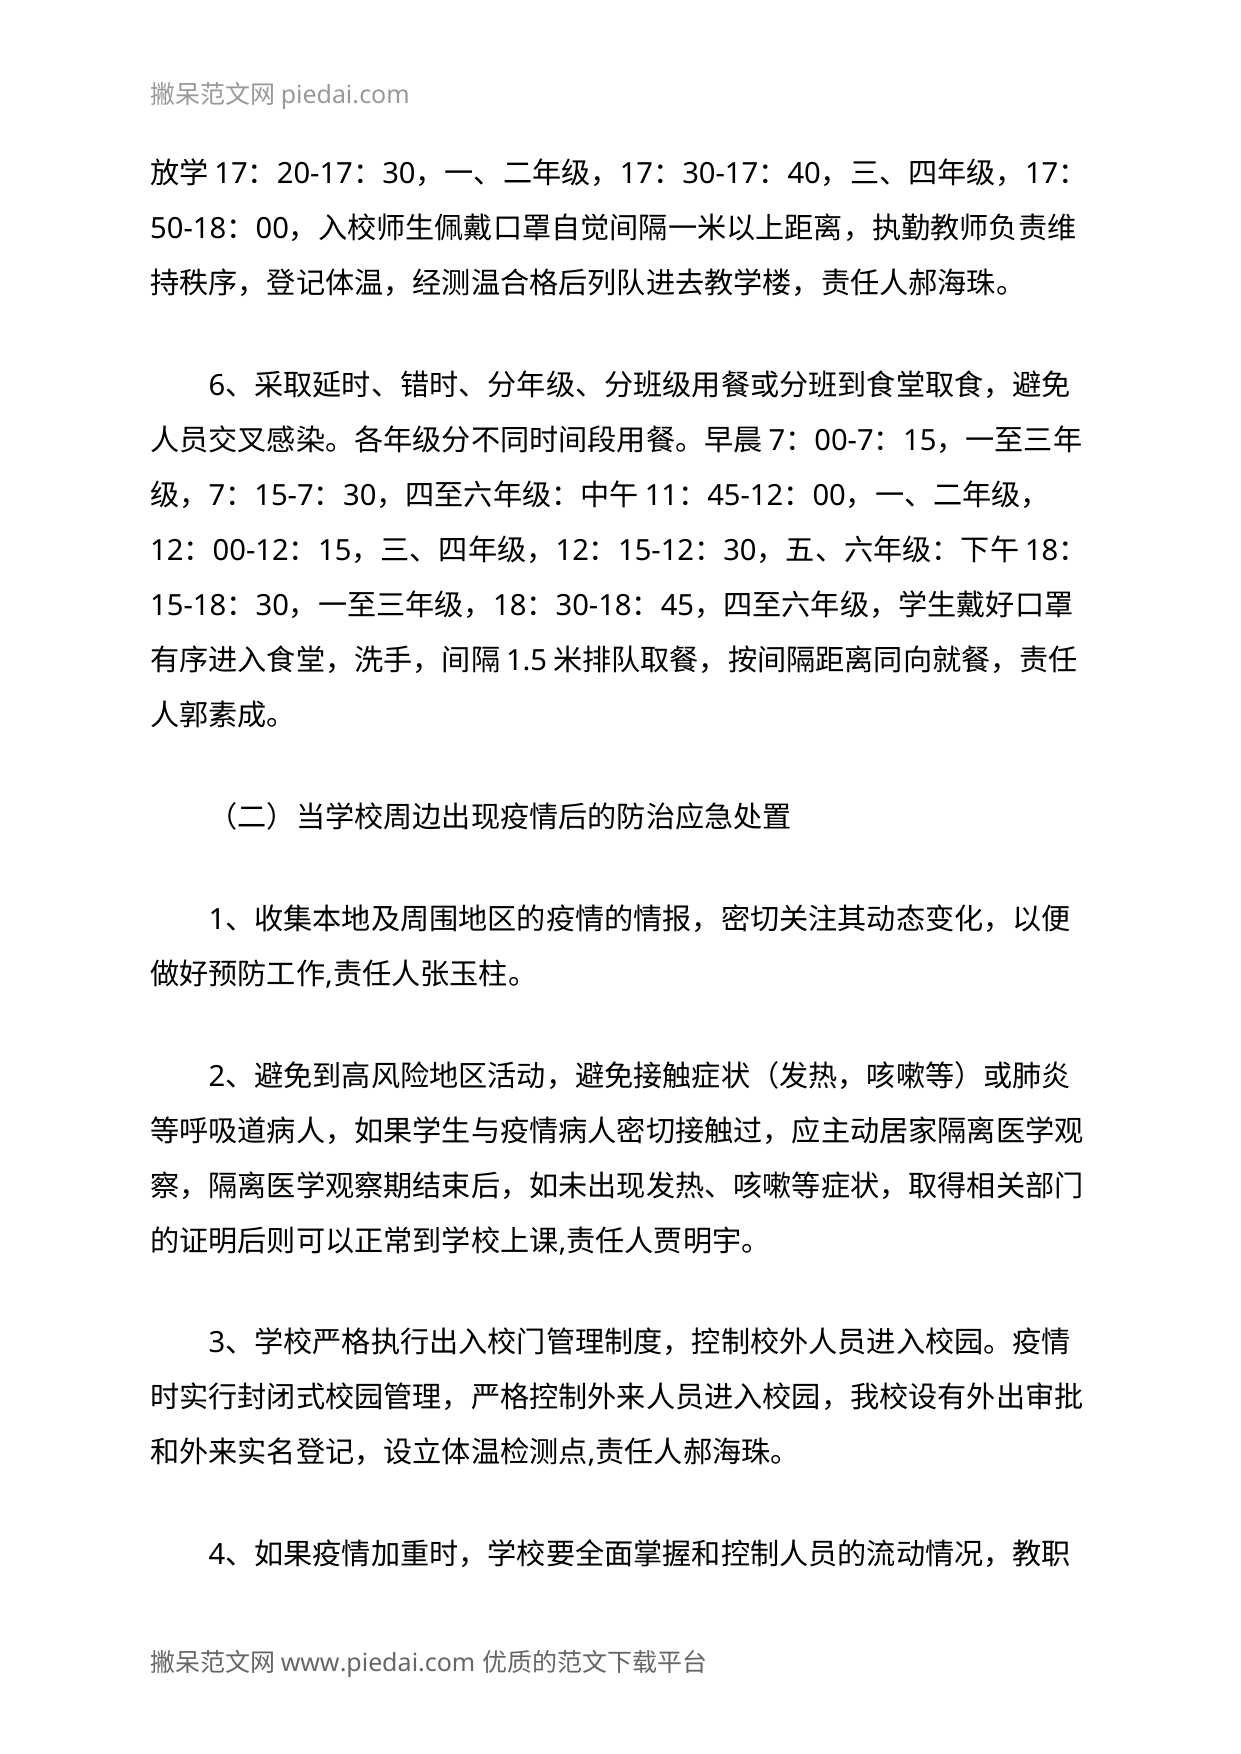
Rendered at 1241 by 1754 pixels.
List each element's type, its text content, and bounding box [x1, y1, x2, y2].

text 1、收集本地及周围地区的疫情的情报，密切关注其动态变化，以便做好预防工作,责任人张玉柱。 [150, 895, 1090, 993]
text 6、采取延时、错时、分年级、分班级用餐或分班到食堂取食，避免人员交叉感染。各年级分不同时间段用餐。早晨7：00-7：15，一至三年级，7：15-7：30，四至六年级：中午11：45-12：00，一、二年级，12：00-12：15，三、四年级，12：15-12：30，五、六年级：下午18：15-18：30，一至三年级，18：30-18：45，四至六年级，学生戴好口罩有序进入食堂，洗手，间隔1.5米排队取餐，按间隔距离同向就餐，责任人郭素成。 [150, 362, 1090, 734]
text （二）当学校周边出现疫情后的防治应急处置 [150, 793, 1090, 836]
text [150, 1531, 1090, 1573]
text 2、避免到高风险地区活动，避免接触症状（发热，咳嗽等）或肺炎等呼吸道病人，如果学生与疫情病人密切接触过，应主动居家隔离医学观察，隔离医学观察期结束后，如未出现发热、咳嗽等症状，取得相关部门的证明后则可以正常到学校上课,责任人贾明宇。 [150, 1052, 1090, 1259]
text 3、学校严格执行出入校门管理制度，控制校外人员进入校园。疫情时实行封闭式校园管理，严格控制外来人员进入校园，我校设有外出审批和外来实名登记，设立体温检测点,责任人郝海珠。 [150, 1319, 1090, 1471]
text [150, 150, 1090, 302]
